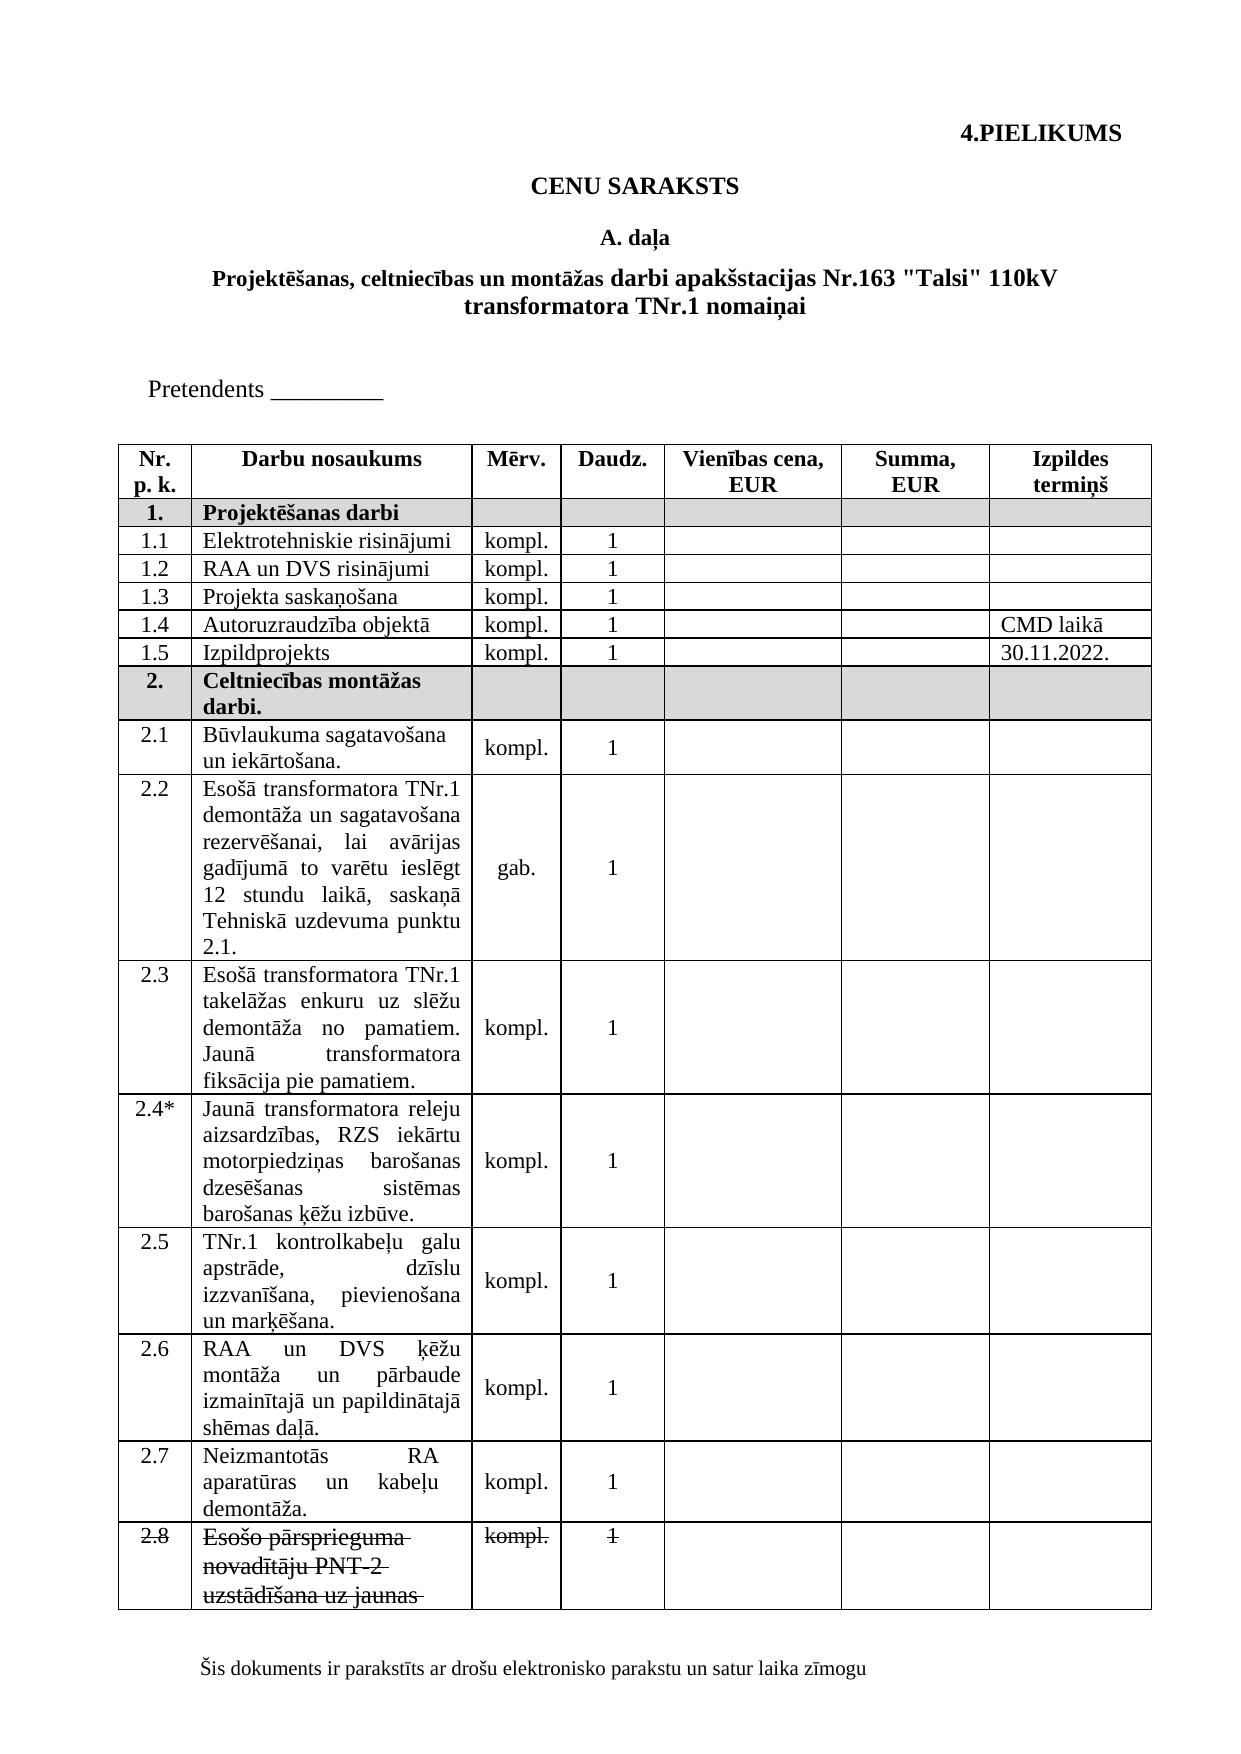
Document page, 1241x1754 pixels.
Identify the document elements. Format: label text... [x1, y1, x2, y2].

table_cell Projekta saskaņošana [192, 583, 471, 609]
table_cell 1 [562, 1523, 664, 1609]
table_cell 1 [562, 775, 664, 960]
table_cell [990, 583, 1151, 609]
table_cell kompl. [473, 583, 560, 609]
table_cell [562, 499, 664, 526]
title Projektēšanas, celtniecības un montāžas darbi apakšstacijas Nr.163 "Talsi" 110kV transformatora TNr.1 nomaiņai [148, 263, 1122, 320]
table_cell 1.4 [119, 611, 191, 637]
table_cell kompl. [473, 611, 560, 637]
table_cell [842, 667, 989, 719]
table_cell 1 [562, 961, 664, 1093]
table_cell 1.2 [119, 555, 191, 581]
table_cell Būvlaukuma sagatavošana un iekārtošana. [192, 721, 471, 774]
table_cell [665, 667, 841, 719]
table_cell [842, 721, 989, 774]
table_cell 1 [562, 639, 664, 665]
table_cell TNr.1 kontrolkabeļu galu apstrāde, dzīslu izzvanīšana, pievienošana un marķēšana. [192, 1228, 471, 1333]
table_cell [842, 1523, 989, 1609]
table_header Summa, EUR [842, 445, 989, 498]
table_cell kompl. [473, 961, 560, 1093]
table_cell Projektēšanas darbi [192, 499, 471, 526]
table_cell [842, 1335, 989, 1440]
table_cell 1 [562, 721, 664, 774]
text A. daļa [148, 224, 1122, 250]
table_cell 2.1 [119, 721, 191, 774]
table_cell 2.7 [119, 1442, 191, 1521]
table_cell [990, 1095, 1151, 1226]
table_cell [665, 1095, 841, 1226]
table_cell 1 [562, 1335, 664, 1440]
table_cell [990, 667, 1151, 719]
table_cell [990, 721, 1151, 774]
table_cell RAA un DVS risinājumi [192, 555, 471, 581]
table_cell [665, 961, 841, 1093]
table_header Nr. p. k. [119, 445, 191, 498]
table_cell 30.11.2022. [990, 639, 1151, 665]
table_header Daudz. [562, 445, 664, 498]
table_cell 2.6 [119, 1335, 191, 1440]
subtitle cenu saraksts [148, 171, 1122, 200]
table_cell 1 [562, 555, 664, 581]
table_cell Esošā transformatora TNr.1 takelāžas enkuru uz slēžu demontāža no pamatiem. Jaunā transformatora fiksācija pie pamatiem. [192, 961, 471, 1093]
table_cell [665, 611, 841, 637]
table_cell [665, 775, 841, 960]
table_cell 2.3 [119, 961, 191, 1093]
table_cell 1 [562, 583, 664, 609]
table_header Darbu nosaukums [192, 445, 471, 498]
table_cell [842, 1228, 989, 1333]
table_cell [473, 667, 560, 719]
table_cell 2.2 [119, 775, 191, 960]
table_cell 1 [562, 1228, 664, 1333]
table_cell [842, 775, 989, 960]
table_cell [990, 775, 1151, 960]
table_cell [990, 527, 1151, 553]
table_cell Autoruzraudzība objektā [192, 611, 471, 637]
table_cell CMD laikā [990, 611, 1151, 637]
table_cell [665, 1523, 841, 1609]
table_cell gab. [473, 775, 560, 960]
table_cell 2.8 [119, 1523, 191, 1609]
title Pretendents _________ [148, 374, 1122, 403]
table_cell kompl. [473, 555, 560, 581]
table_cell 1.1 [119, 527, 191, 553]
table_cell [842, 611, 989, 637]
table_cell Elektrotehniskie risinājumi [192, 527, 471, 553]
table_cell [990, 961, 1151, 1093]
table_cell [665, 721, 841, 774]
table_cell [842, 1095, 989, 1226]
table_cell [842, 499, 989, 526]
table_cell Jaunā transformatora releju aizsardzības, RZS iekārtu motorpiedziņas barošanas dzesēšanas sistēmas barošanas ķēžu izbūve. [192, 1095, 471, 1226]
table_cell [990, 499, 1151, 526]
table_cell kompl. [473, 639, 560, 665]
table_cell [665, 583, 841, 609]
table_cell 1.5 [119, 639, 191, 665]
table_cell 1 [562, 527, 664, 553]
table_cell [665, 499, 841, 526]
table_header Vienības cena, EUR [665, 445, 841, 498]
subtitle 4.pielikums [148, 118, 1122, 147]
table_cell 2. [119, 667, 191, 719]
table_cell [562, 667, 664, 719]
table_cell 1 [562, 1095, 664, 1226]
table_cell RAA un DVS ķēžu montāža un pārbaude izmainītajā un papildinātajā shēmas daļā. [192, 1335, 471, 1440]
table_cell [990, 1442, 1151, 1521]
table_cell [665, 1335, 841, 1440]
table_header Mērv. [473, 445, 560, 498]
table_cell [990, 1228, 1151, 1333]
table_cell [842, 555, 989, 581]
table_cell [665, 1228, 841, 1333]
table_cell Neizmantotās RA aparatūras un kabeļu demontāža. [192, 1442, 471, 1521]
table_cell [842, 527, 989, 553]
table_cell [842, 583, 989, 609]
table_cell kompl. [473, 527, 560, 553]
table_cell [665, 639, 841, 665]
table_cell [473, 499, 560, 526]
table_cell kompl. [473, 1095, 560, 1226]
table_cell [192, 1523, 471, 1609]
table_header Izpildes termiņš [990, 445, 1151, 498]
table_cell kompl. [473, 1335, 560, 1440]
table_cell 2.4* [119, 1095, 191, 1226]
table_cell [665, 527, 841, 553]
table_cell Esošā transformatora TNr.1 demontāža un sagatavošana rezervēšanai, lai avārijas gadījumā to varētu ieslēgt 12 stundu laikā, saskaņā Tehniskā uzdevuma punktu 2.1. [192, 775, 471, 960]
table_cell [665, 555, 841, 581]
table_cell 1 [562, 611, 664, 637]
table_cell 1 [562, 1442, 664, 1521]
table_cell [990, 1523, 1151, 1609]
table_cell [990, 1335, 1151, 1440]
table_cell 1.3 [119, 583, 191, 609]
table_cell [990, 555, 1151, 581]
table_cell kompl. [473, 721, 560, 774]
table_cell 2.5 [119, 1228, 191, 1333]
table_cell Celtniecības montāžas darbi. [192, 667, 471, 719]
table_cell 1. [119, 499, 191, 526]
table_cell kompl. [473, 1523, 560, 1609]
table_cell kompl. [473, 1442, 560, 1521]
table_cell [665, 1442, 841, 1521]
table_cell [842, 639, 989, 665]
table_cell [842, 961, 989, 1093]
table_cell Izpildprojekts [192, 639, 471, 665]
table_cell kompl. [473, 1228, 560, 1333]
table_cell [842, 1442, 989, 1521]
